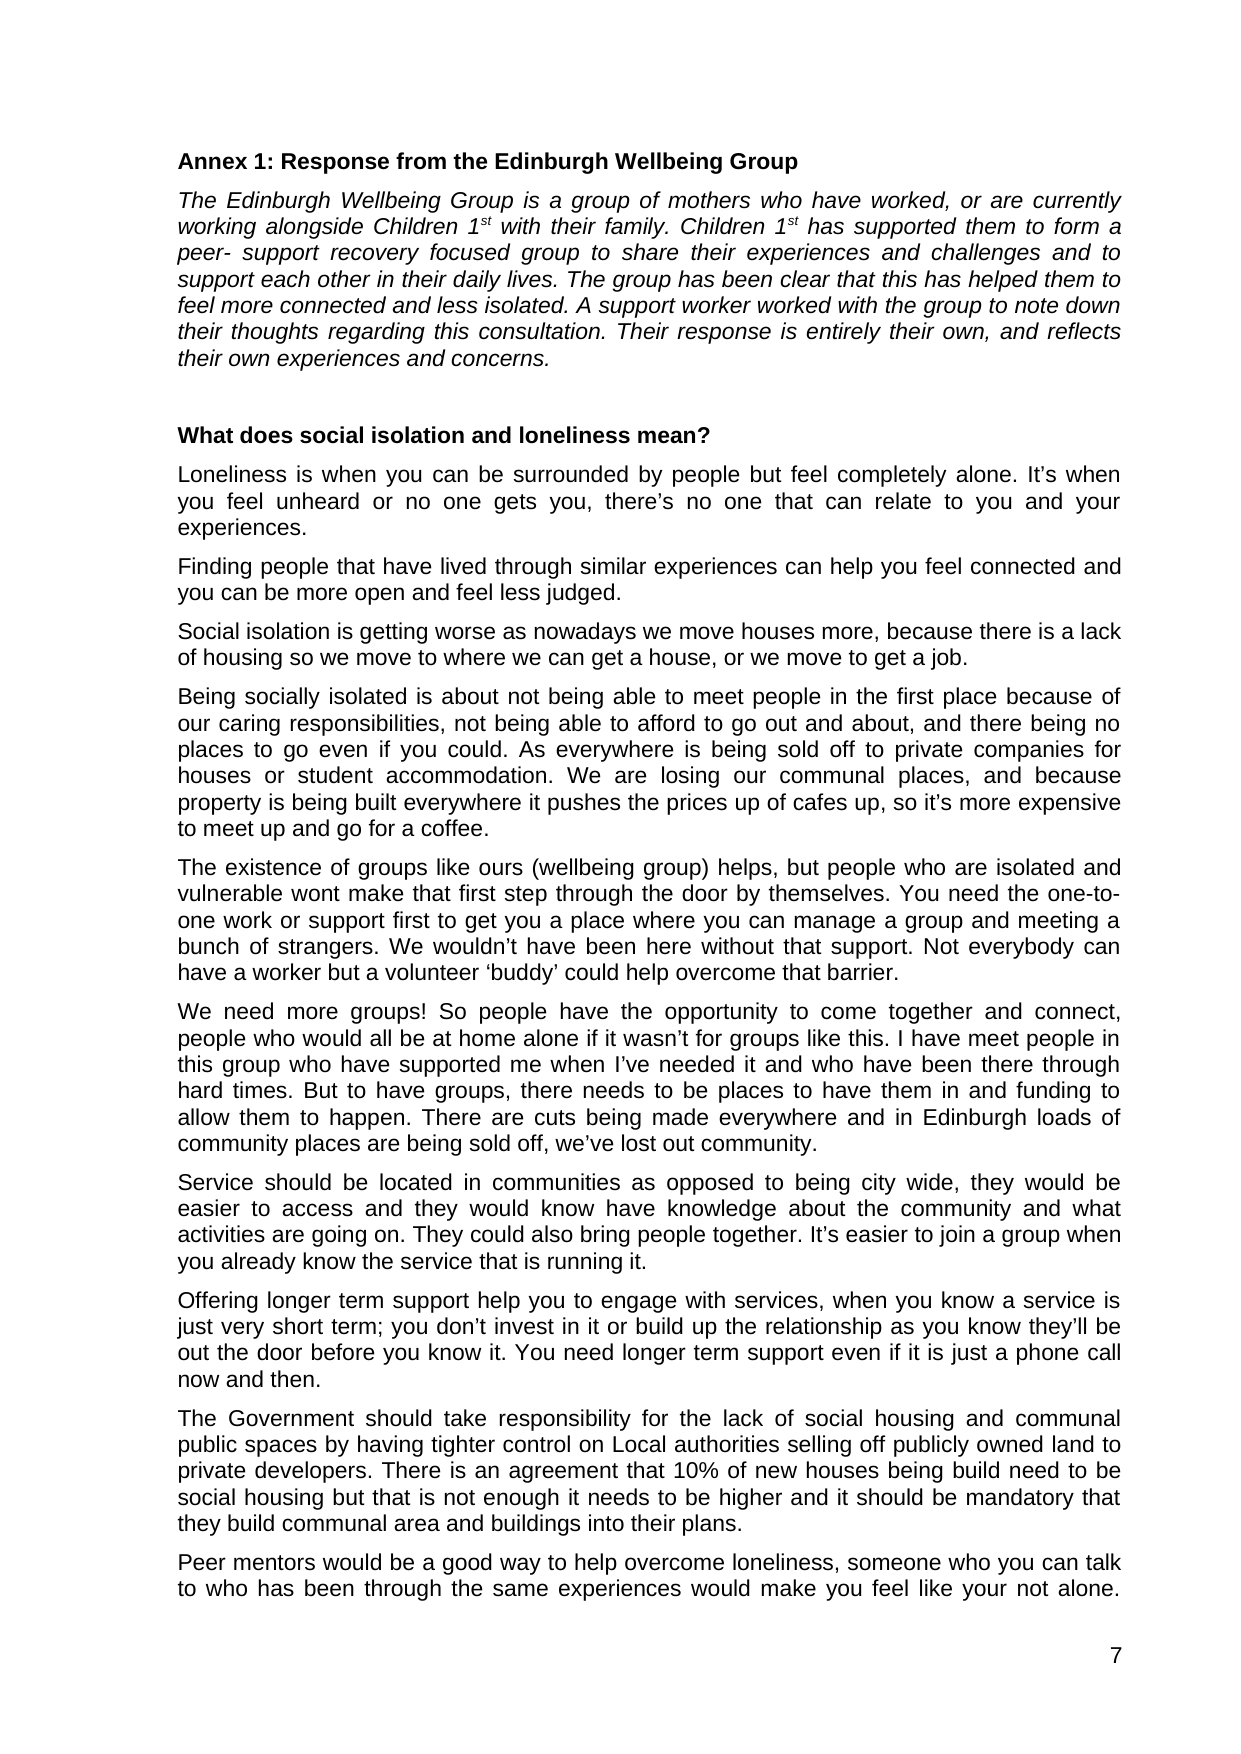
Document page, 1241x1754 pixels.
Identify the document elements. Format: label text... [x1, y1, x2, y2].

text Offering longer term support help you to engage with services, when you know a service is just very short term; you don’t invest in it or build up the relationship as you know they’ll be out the door before you know it. You need longer term support even if it is just a phone call now and then. [177, 1287, 1122, 1392]
text Annex 1: Response from the Edinburgh Wellbeing Group [177, 148, 1122, 174]
text Social isolation is getting worse as nowadays we move houses more, because there is a lack of housing so we move to where we can get a house, or we move to get a job. [177, 618, 1122, 671]
text The Government should take responsibility for the lack of social housing and communal public spaces by having tighter control on Local authorities selling off publicly owned land to private developers. There is an agreement that 10% of new houses being build need to be social housing but that is not enough it needs to be higher and it should be mandatory that they build communal area and buildings into their plans. [177, 1404, 1122, 1536]
text Finding people that have lived through similar experiences can help you feel connected and you can be more open and feel less judged. [177, 553, 1122, 606]
text Loneliness is when you can be surrounded by people but feel completely alone. It’s when you feel unheard or no one gets you, there’s no one that can relate to you and your experiences. [177, 461, 1122, 540]
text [177, 1549, 1122, 1602]
text We need more groups! So people have the opportunity to come together and connect, people who would all be at home alone if it wasn’t for groups like this. I have meet people in this group who have supported me when I’ve needed it and who have been there through hard times. But to have groups, there needs to be places to have them in and funding to allow them to happen. There are cuts being made everywhere and in Edinburgh loads of community places are being sold off, we’ve lost out community. [177, 998, 1122, 1156]
text The Edinburgh Wellbeing Group is a group of mothers who have worked, or are currently working alongside Children 1st with their family. Children 1st has supported them to form a peer- support recovery focused group to share their experiences and challenges and to support each other in their daily lives. The group has been clear that this has helped them to feel more connected and less isolated. A support worker worked with the group to note down their thoughts regarding this consultation. Their response is entirely their own, and reflects their own experiences and concerns. [177, 187, 1122, 371]
text Being socially isolated is about not being able to meet people in the first place because of our caring responsibilities, not being able to afford to go out and about, and there being no places to go even if you could. As everywhere is being sold off to private companies for houses or student accommodation. We are losing our communal places, and because property is being built everywhere it pushes the prices up of cafes up, so it’s more expensive to meet up and go for a coffee. [177, 683, 1122, 841]
text What does social isolation and loneliness mean? [177, 422, 1122, 449]
text The existence of groups like ours (wellbeing group) helps, but people who are isolated and vulnerable wont make that first step through the door by themselves. You need the one-to- one work or support first to get you a place where you can manage a group and meeting a bunch of strangers. We wouldn’t have been here without that support. Not everybody can have a worker but a volunteer ‘buddy’ could help overcome that barrier. [177, 854, 1122, 986]
text Service should be located in communities as opposed to being city wide, they would be easier to access and they would know have knowledge about the community and what activities are going on. They could also bring people together. It’s easier to join a group when you already know the service that is running it. [177, 1169, 1122, 1274]
